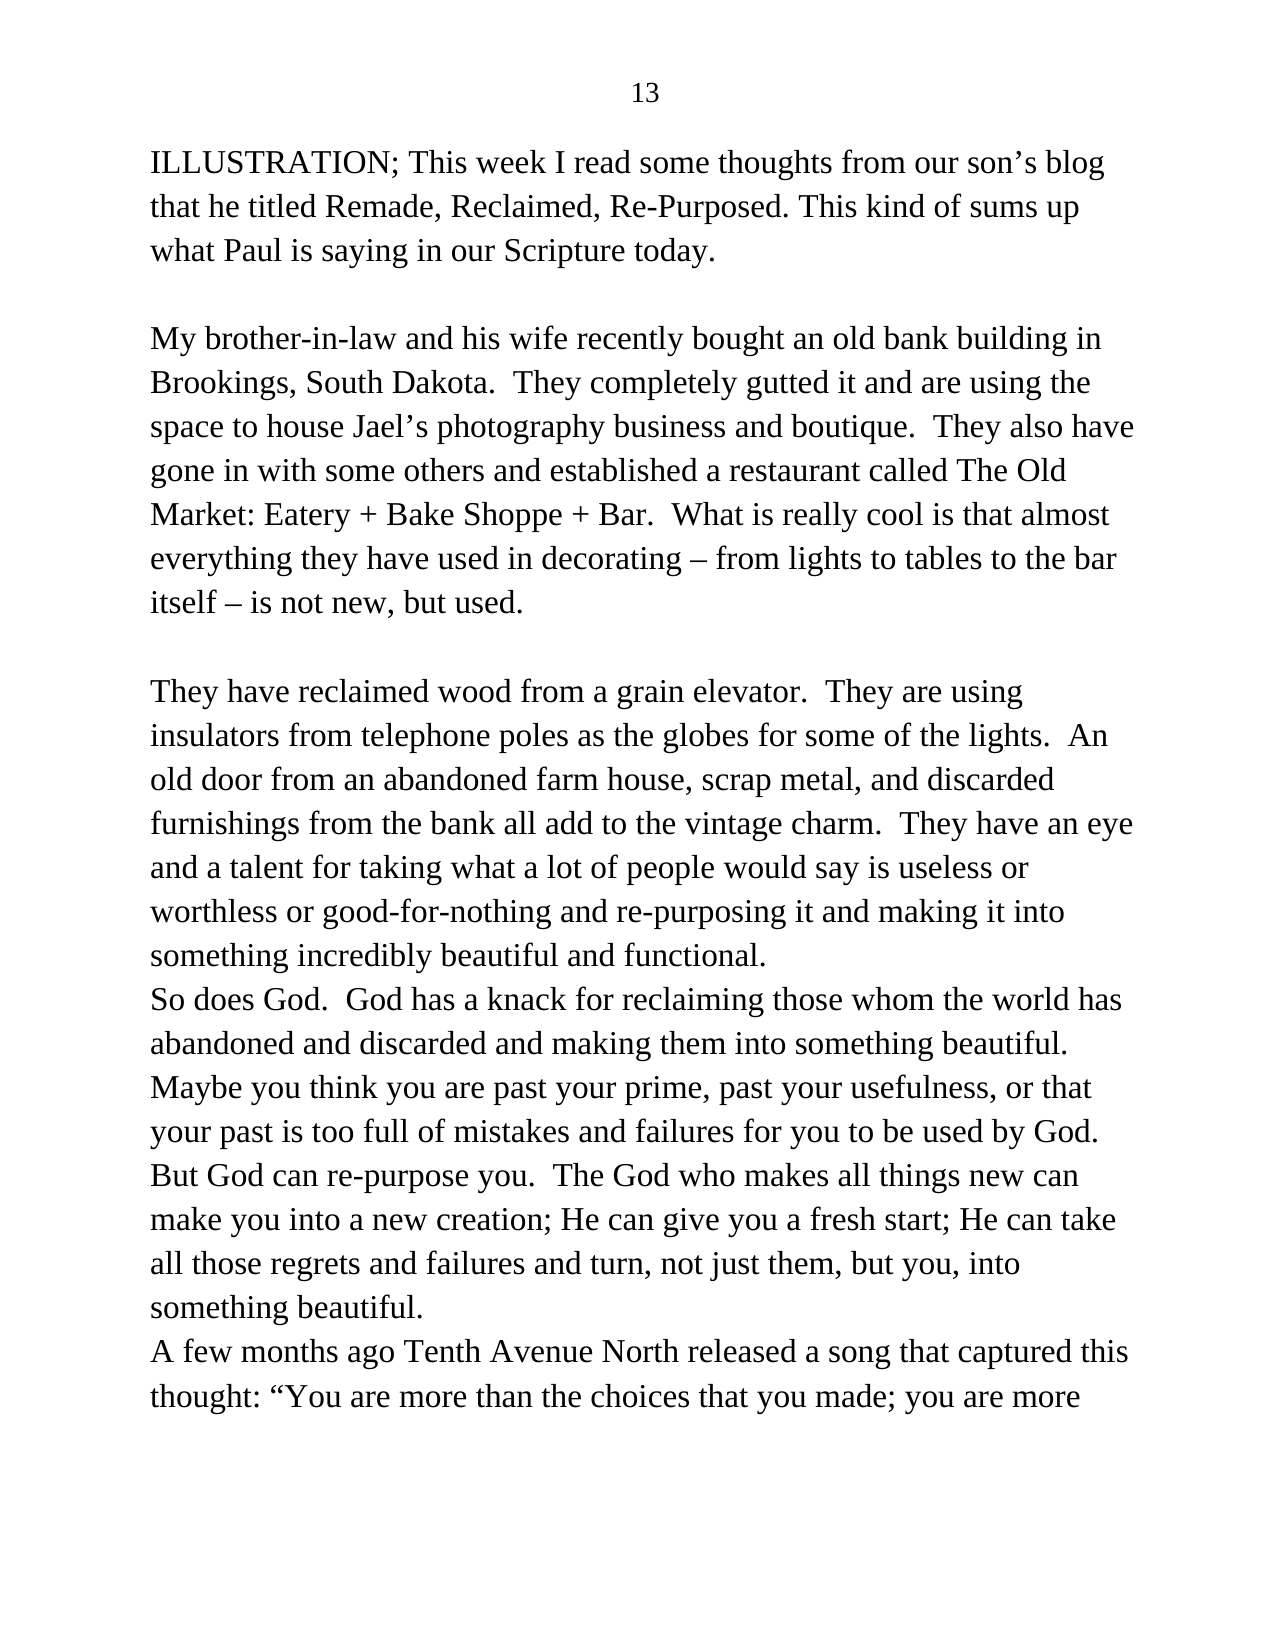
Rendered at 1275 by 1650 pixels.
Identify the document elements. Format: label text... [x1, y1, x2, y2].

text ILLUSTRATION; This week I read some thoughts from our son’s blog that he titled Remade, Reclaimed, Re-Purposed. This kind of sums up what Paul is saying in our Scripture today. [150, 142, 1140, 268]
text So does God. God has a knack for reclaiming those whom the world has abandoned and discarded and making them into something beautiful. Maybe you think you are past your prime, past your usefulness, or that your past is too full of mistakes and failures for you to be used by God. But God can re-purpose you. The God who makes all things new can make you into a new creation; He can give you a fresh start; He can take all those regrets and failures and turn, not just them, but you, into something beautiful. [150, 979, 1140, 1326]
text My brother-in-law and his wife recently bought an old bank building in Brookings, South Dakota. They completely gutted it and are using the space to house Jael’s photography business and boutique. They also have gone in with some others and established a restaurant called The Old Market: Eatery + Bake Shoppe + Bar. What is really cool is that almost everything they have used in decorating – from lights to tables to the bar itself – is not new, but used. [150, 318, 1140, 621]
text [150, 1332, 1140, 1414]
text They have reclaimed wood from a grain elevator. They are using insulators from telephone poles as the globes for some of the lights. An old door from an abandoned farm house, scrap metal, and discarded furnishings from the bank all add to the vintage charm. They have an eye and a talent for taking what a lot of people would say is useless or worthless or good-for-nothing and re-purposing it and making it into something incredibly beautiful and functional. [150, 671, 1140, 973]
